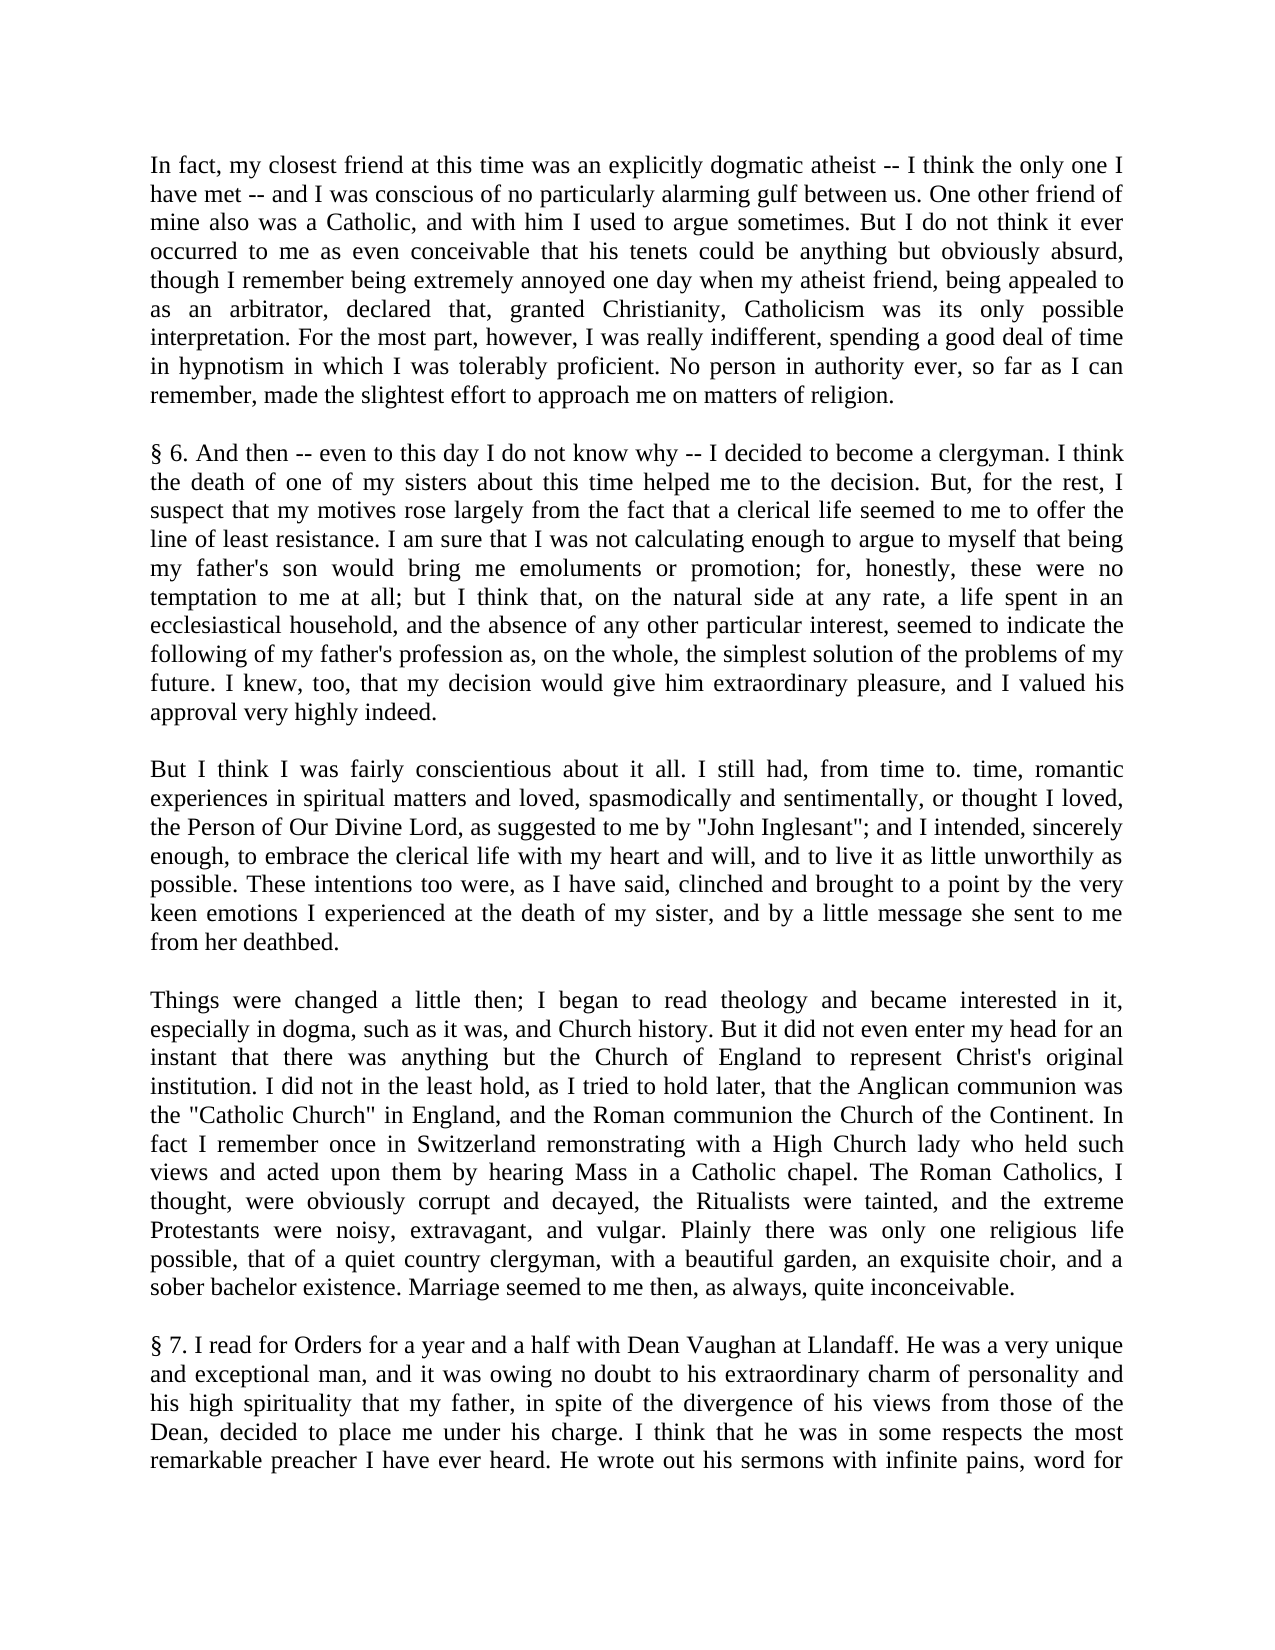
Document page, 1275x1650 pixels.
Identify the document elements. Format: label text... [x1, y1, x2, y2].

text In fact, my closest friend at this time was an explicitly dogmatic atheist -- I think the only one I have met -- and I was conscious of no particularly alarming gulf between us. One other friend of mine also was a Catholic, and with him I used to argue sometimes. But I do not think it ever occurred to me as even conceivable that his tenets could be anything but obviously absurd, though I remember being extremely annoyed one day when my atheist friend, being appealed to as an arbitrator, declared that, granted Christianity, Catholicism was its only possible interpretation. For the most part, however, I was really indifferent, spending a good deal of time in hypnotism in which I was tolerably proficient. No person in authority ever, so far as I can remember, made the slightest effort to approach me on matters of religion. [150, 150, 1125, 409]
text § 6. And then -- even to this day I do not know why -- I decided to become a clergyman. I think the death of one of my sisters about this time helped me to the decision. But, for the rest, I suspect that my motives rose largely from the fact that a clerical life seemed to me to offer the line of least resistance. I am sure that I was not calculating enough to argue to myself that being my father's son would bring me emoluments or promotion; for, honestly, these were no temptation to me at all; but I think that, on the natural side at any rate, a life spent in an ecclesiastical household, and the absence of any other particular interest, seemed to indicate the following of my father's profession as, on the whole, the simplest solution of the problems of my future. I knew, too, that my decision would give him extraordinary pleasure, and I valued his approval very highly indeed. [150, 438, 1125, 725]
text Things were changed a little then; I began to read theology and became interested in it, especially in dogma, such as it was, and Church history. But it did not even enter my head for an instant that there was anything but the Church of England to represent Christ's original institution. I did not in the least hold, as I tried to hold later, that the Anglican communion was the "Catholic Church" in England, and the Roman communion the Church of the Continent. In fact I remember once in Switzerland remonstrating with a High Church lady who held such views and acted upon them by hearing Mass in a Catholic chapel. The Roman Catholics, I thought, were obviously corrupt and decayed, the Ritualists were tainted, and the extreme Protestants were noisy, extravagant, and vulgar. Plainly there was only one religious life possible, that of a quiet country clergyman, with a beautiful garden, an exquisite choir, and a sober bachelor existence. Marriage seemed to me then, as always, quite inconceivable. [150, 985, 1125, 1301]
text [150, 1330, 1125, 1474]
text But I think I was fairly conscientious about it all. I still had, from time to. time, romantic experiences in spiritual matters and loved, spasmodically and sentimentally, or thought I loved, the Person of Our Divine Lord, as suggested to me by "John Inglesant"; and I intended, sincerely enough, to embrace the clerical life with my heart and will, and to live it as little unworthily as possible. These intentions too were, as I have said, clinched and brought to a point by the very keen emotions I experienced at the death of my sister, and by a little message she sent to me from her deathbed. [150, 754, 1125, 956]
